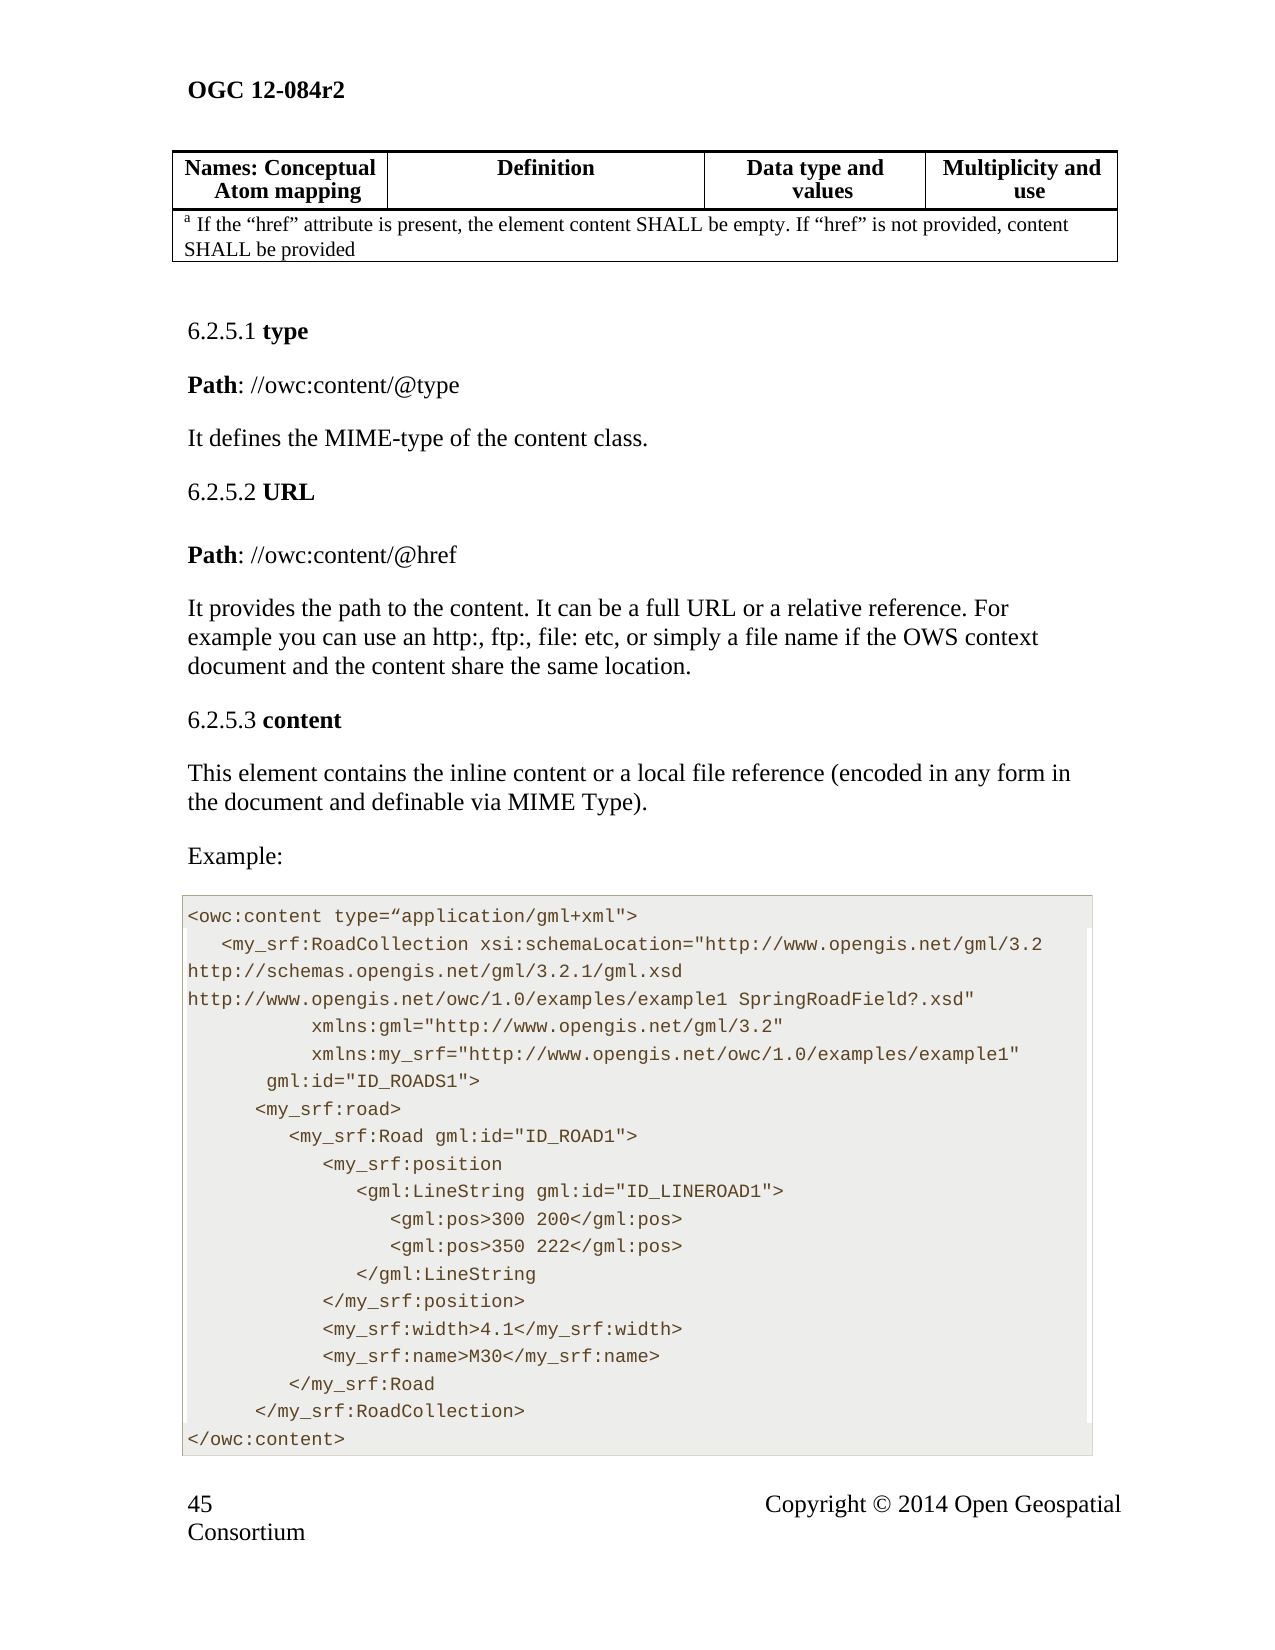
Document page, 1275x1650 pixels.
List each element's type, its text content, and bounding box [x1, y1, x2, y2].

text It provides the path to the content. It can be a full URL or a relative reference. For example you can use an http:, ftp:, file: etc, or simply a file name if the OWS context document and the content share the same location. [187, 593, 1087, 680]
subtitle type [187, 316, 1087, 345]
table_header Names: Conceptual Atom mapping [173, 153, 387, 207]
subtitle content [187, 705, 1087, 733]
text </my_srf:RoadCollection> [187, 1396, 1087, 1417]
table_header Data type and values [705, 153, 925, 207]
text <owc:content type=“application/gml+xml"> [183, 896, 1092, 928]
text xmlns:my_srf="http://www.opengis.net/owc/1.0/examples/example1" [187, 1038, 1087, 1066]
text <gml:pos>300 200</gml:pos> [187, 1203, 1087, 1231]
text </my_srf:position> [187, 1286, 1087, 1313]
table_cell a If the “href” attribute is present, the element content SHALL be empty. If “href” is not provided, content SHALL be provided [173, 211, 1117, 261]
text Path: //owc:content/@type [187, 370, 1087, 398]
text Example: [187, 841, 1087, 870]
table_header Multiplicity and use [926, 153, 1117, 207]
text <gml:LineString gml:id="ID_LINEROAD1"> [187, 1176, 1087, 1203]
text gml:id="ID_ROADS1"> [187, 1066, 1087, 1093]
text xmlns:gml="http://www.opengis.net/gml/3.2" [187, 1011, 1087, 1038]
text <my_srf:width>4.1</my_srf:width> [187, 1313, 1087, 1341]
text <gml:pos>350 222</gml:pos> [187, 1231, 1087, 1258]
subtitle URL [187, 477, 1087, 506]
text </gml:LineString [187, 1258, 1087, 1286]
text <my_srf:Road gml:id="ID_ROAD1"> [187, 1121, 1087, 1148]
text </my_srf:Road [187, 1368, 1087, 1396]
text This element contains the inline content or a local file reference (encoded in any form in the document and definable via MIME Type). [187, 758, 1087, 816]
text Path: //owc:content/@href [187, 531, 1087, 568]
text It defines the MIME-type of the content class. [187, 423, 1087, 452]
text <my_srf:name>M30</my_srf:name> [187, 1341, 1087, 1368]
text </owc:content> [183, 1417, 1092, 1455]
text <my_srf:RoadCollection xsi:schemaLocation="http://www.opengis.net/gml/3.2 http://schemas.opengis.net/gml/3.2.1/gml.xsd http://www.opengis.net/owc/1.0/examples/example1 SpringRoadField?.xsd" [187, 928, 1087, 1011]
text <my_srf:position [187, 1148, 1087, 1176]
table_header Definition [388, 153, 704, 207]
text <my_srf:road> [187, 1093, 1087, 1121]
